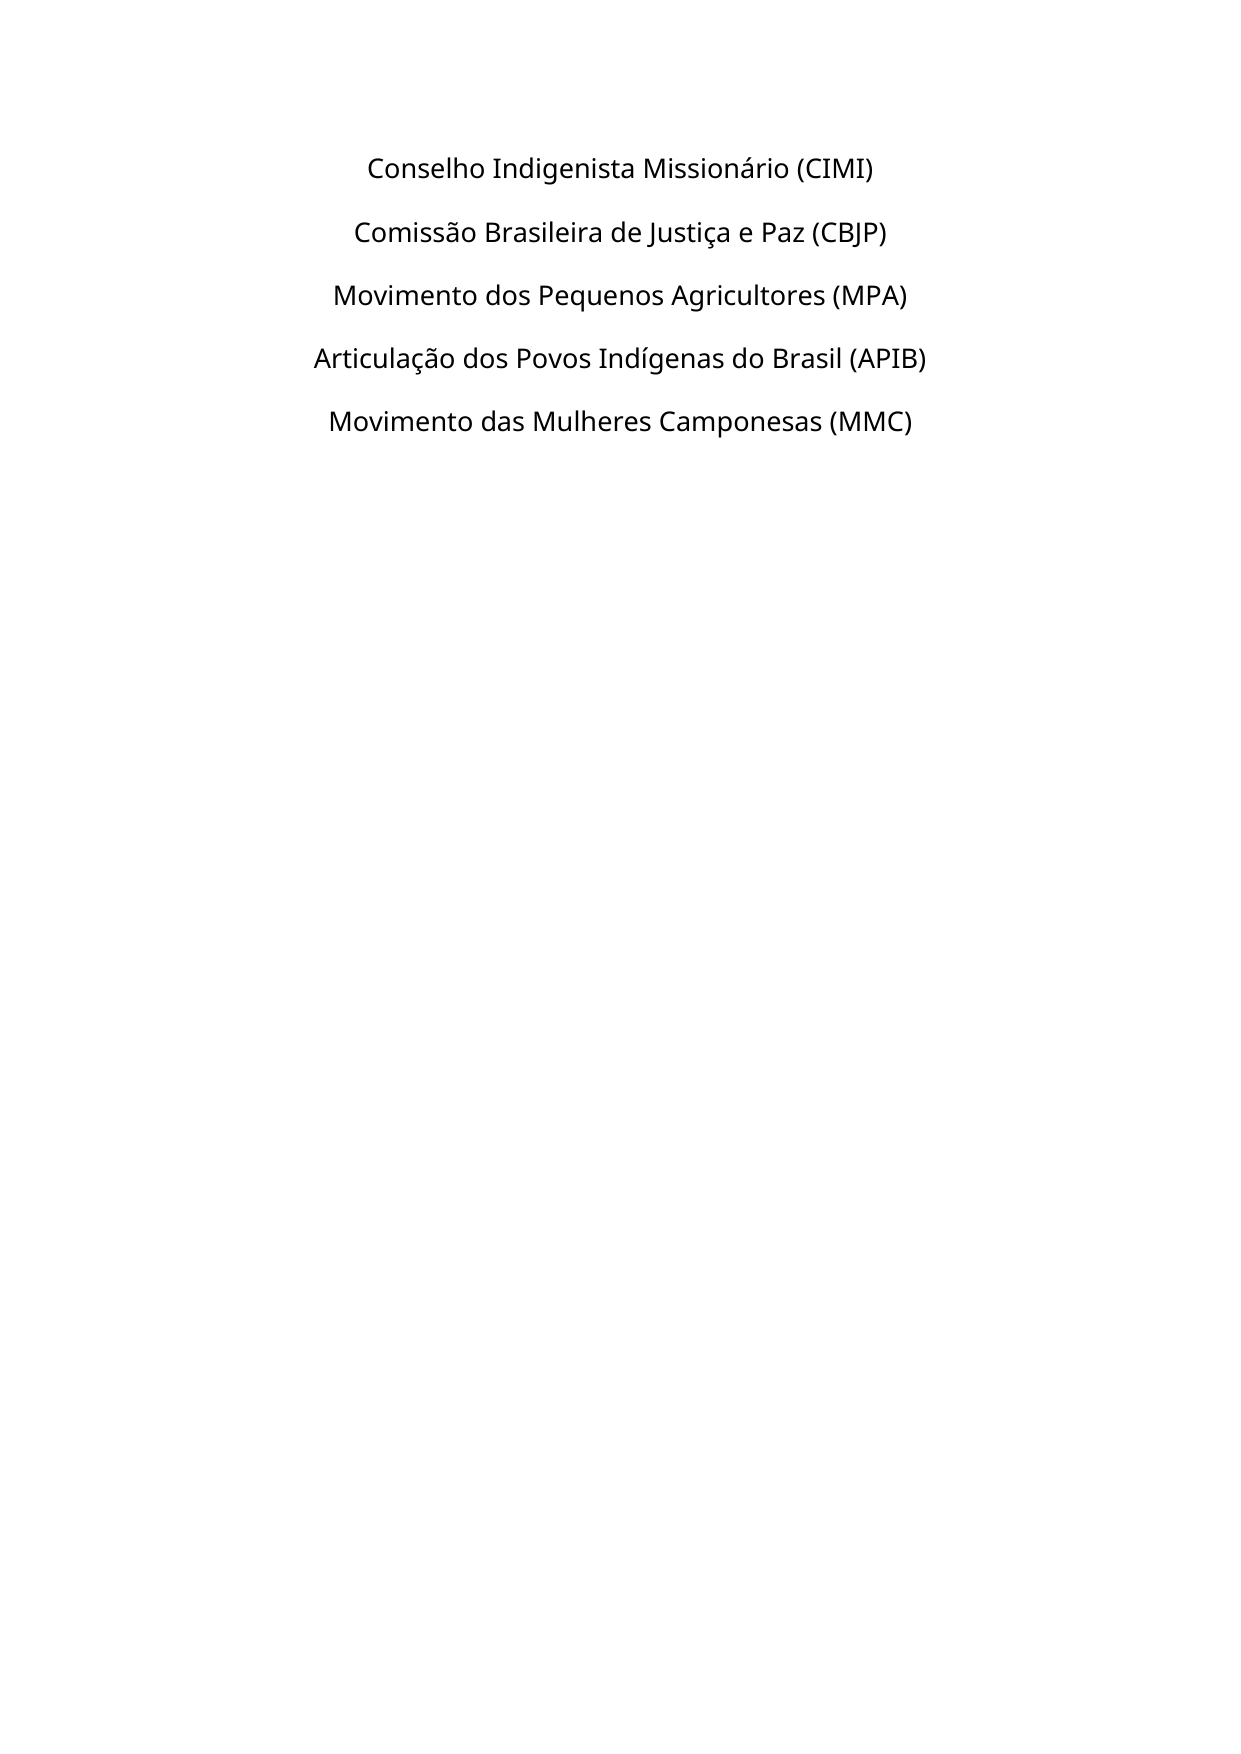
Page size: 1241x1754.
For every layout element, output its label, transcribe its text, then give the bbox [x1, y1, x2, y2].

text Movimento dos Pequenos Agricultores (MPA) [150, 276, 1090, 313]
text Movimento das Mulheres Camponesas (MMC) [150, 403, 1090, 440]
text Conselho Indigenista Missionário (CIMI) [150, 150, 1090, 187]
text Articulação dos Povos Indígenas do Brasil (APIB) [150, 340, 1090, 377]
text Comissão Brasileira de Justiça e Paz (CBJP) [150, 213, 1090, 250]
